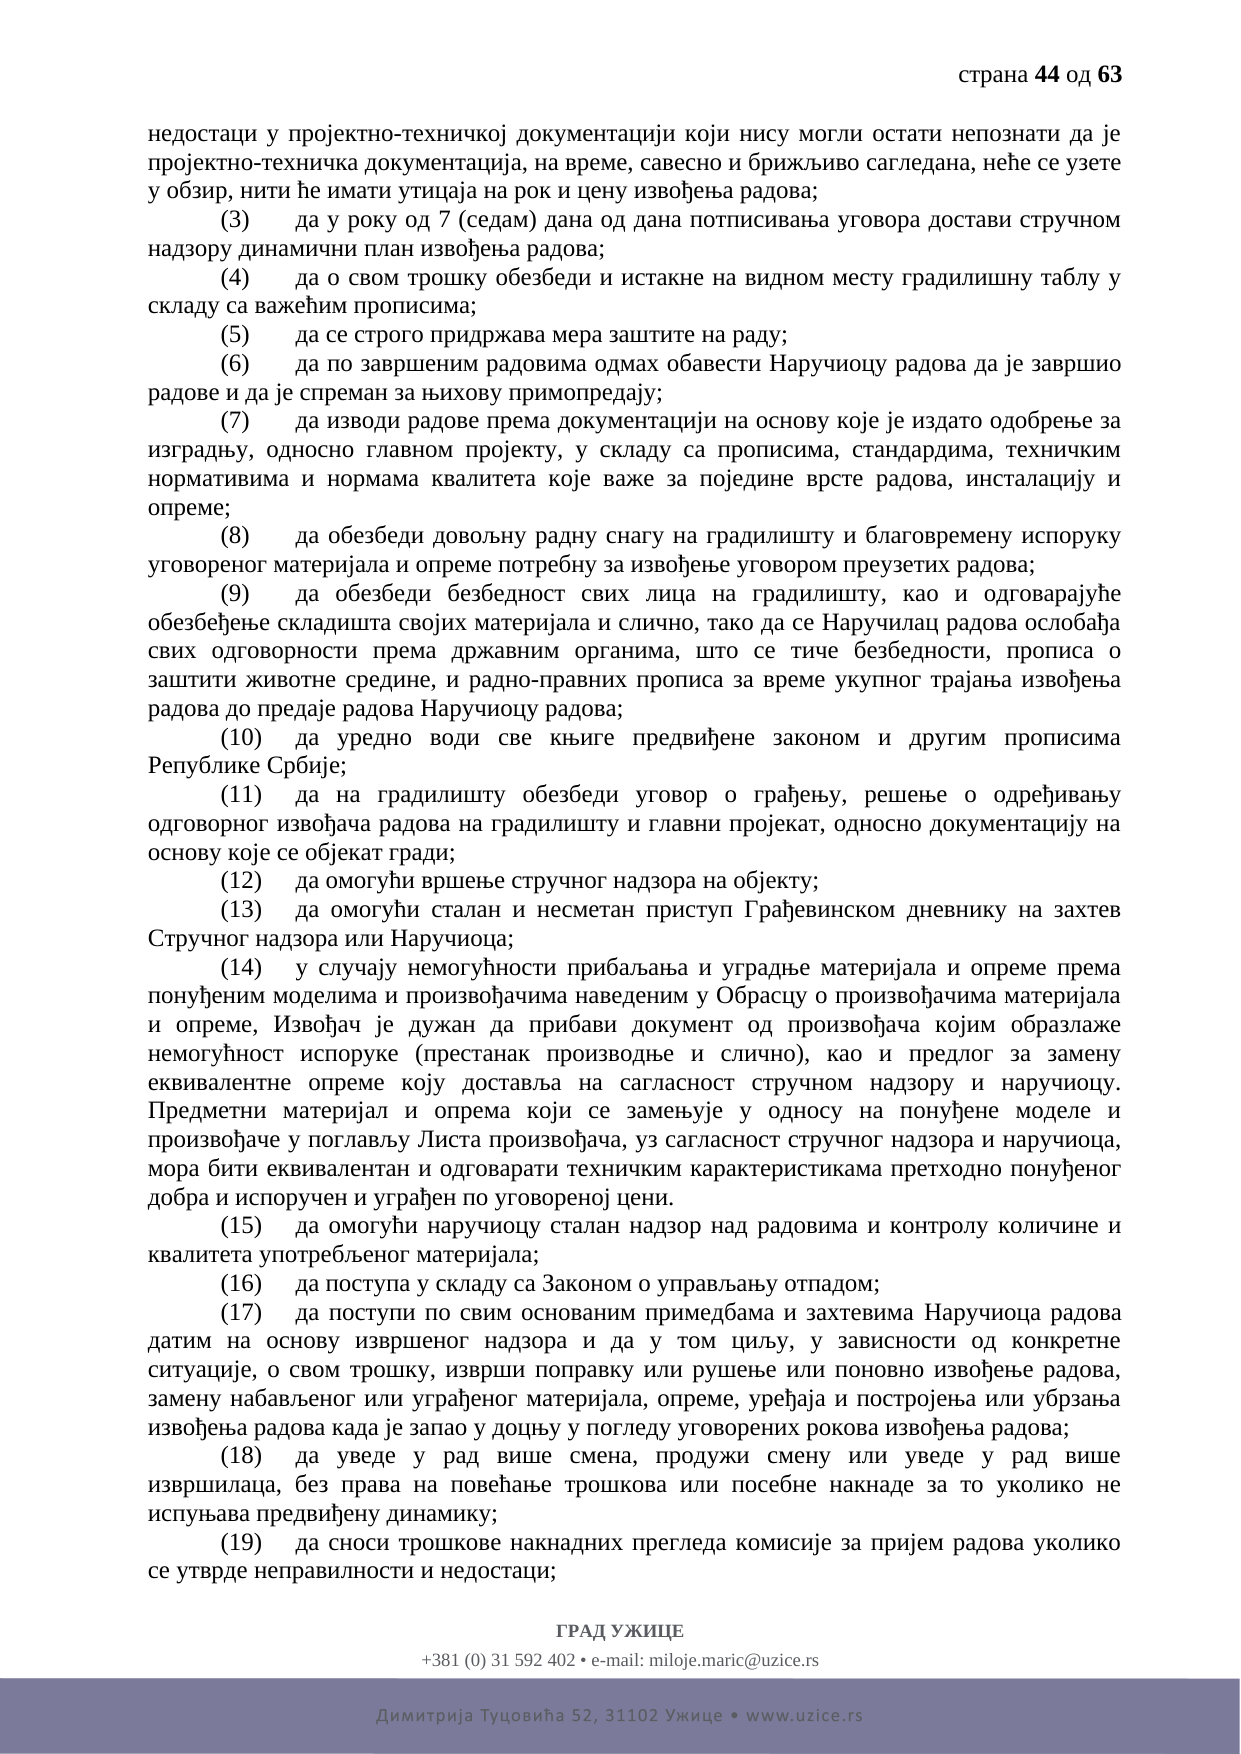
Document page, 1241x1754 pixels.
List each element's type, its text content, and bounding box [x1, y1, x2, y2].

list да омогући вршење стручног надзора на објекту; [148, 866, 1122, 894]
list да изводи радове према документацији на основу које је издато одобрење за изградњу, односно главном пројекту, у складу са прописима, стандардима, техничким нормативима и нормама квалитета које важе за поједине врсте радова, инсталацију и опреме; [148, 406, 1122, 521]
list да уведе у рад више смена, продужи смену или уведе у рад више извршилаца, без права на повећање трошкова или посебне накнаде за то уколико не испуњава предвиђену динамику; [148, 1441, 1122, 1527]
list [148, 118, 1122, 204]
list да поступи по свим основаним примедбама и захтевима Наручиоца радова датим на основу извршеног надзора и да у том циљу, у зависности од конкретне ситуације, о свом трошку, изврши поправку или рушење или поновно извођење радова, замену набављеног или уграђеног материјала, опреме, уређаја и постројења или убрзања извођења радова када је запао у доцњу у погледу уговорених рокова извођења радова; [148, 1297, 1122, 1441]
list да омогући наручиоцу сталан надзор над радовима и контролу количине и квалитета употребљеног материјала; [148, 1211, 1122, 1268]
list да омогући сталан и несметан приступ Грађевинском дневнику на захтев Стручног надзора или Наручиоца; [148, 894, 1122, 952]
list да уредно води све књиге предвиђене законом и другим прописима Републике Србије; [148, 722, 1122, 779]
picture [0, 1677, 1240, 1754]
list да на градилишту обезбеди уговор о грађењу, решење о одређивању одговорног извођача радова на градилишту и главни пројекат, односно документацију на основу које се објекат гради; [148, 779, 1122, 866]
list да поступа у складу са Законом о управљању отпадом; [148, 1268, 1122, 1297]
list да се строго придржава мера заштите на раду; [148, 319, 1122, 348]
list да у року од 7 (седам) дана од дана потписивања уговора достави стручном надзору динамични план извођења радова; [148, 204, 1122, 262]
list да по завршеним радовима одмах обавести Наручиоцу радова да је завршио радове и да је спреман за њихову примопредају; [148, 348, 1122, 406]
list да обезбеди довољну радну снагу на градилишту и благовремену испоруку уговореног материјала и опреме потребну за извођење уговором преузетих радова; [148, 521, 1122, 578]
list да обезбеди безбедност свих лица на градилишту, као и одговарајуће обезбеђење складишта својих материјала и слично, тако да се Наручилац радова ослобађа свих одговорности према државним органима, што се тиче безбедности, прописа о заштити животне средине, и радно-правних прописа за време укупног трајања извођења радова до предаје радова Наручиоцу радова; [148, 578, 1122, 722]
list да сноси трошкове накнадних прегледа комисије за пријем радова уколико се утврде неправилности и недостаци; [148, 1527, 1122, 1584]
list да о свом трошку обезбеди и истакне на видном месту градилишну таблу у складу са важећим прописима; [148, 262, 1122, 319]
list у случају немогућности прибаљања и уградње материјала и опреме према понуђеним моделима и произвођачима наведеним у Обрасцу о произвођачима материјала и опреме, Извођач је дужан да прибави документ од произвођача којим образлаже немогућност испоруке (престанак производње и слично), као и предлог за замену еквивалентне опреме коју доставља на сагласност стручном надзору и наручиоцу. Предметни материјал и опрема који се замењује у односу на понуђене моделе и произвођаче у поглављу Листа произвођача, уз сагласност стручног надзора и наручиоца, мора бити еквивалентан и одговарати техничким карактеристикама претходно понуђеног добра и испоручен и уграђен по уговореној цени. [148, 952, 1122, 1211]
